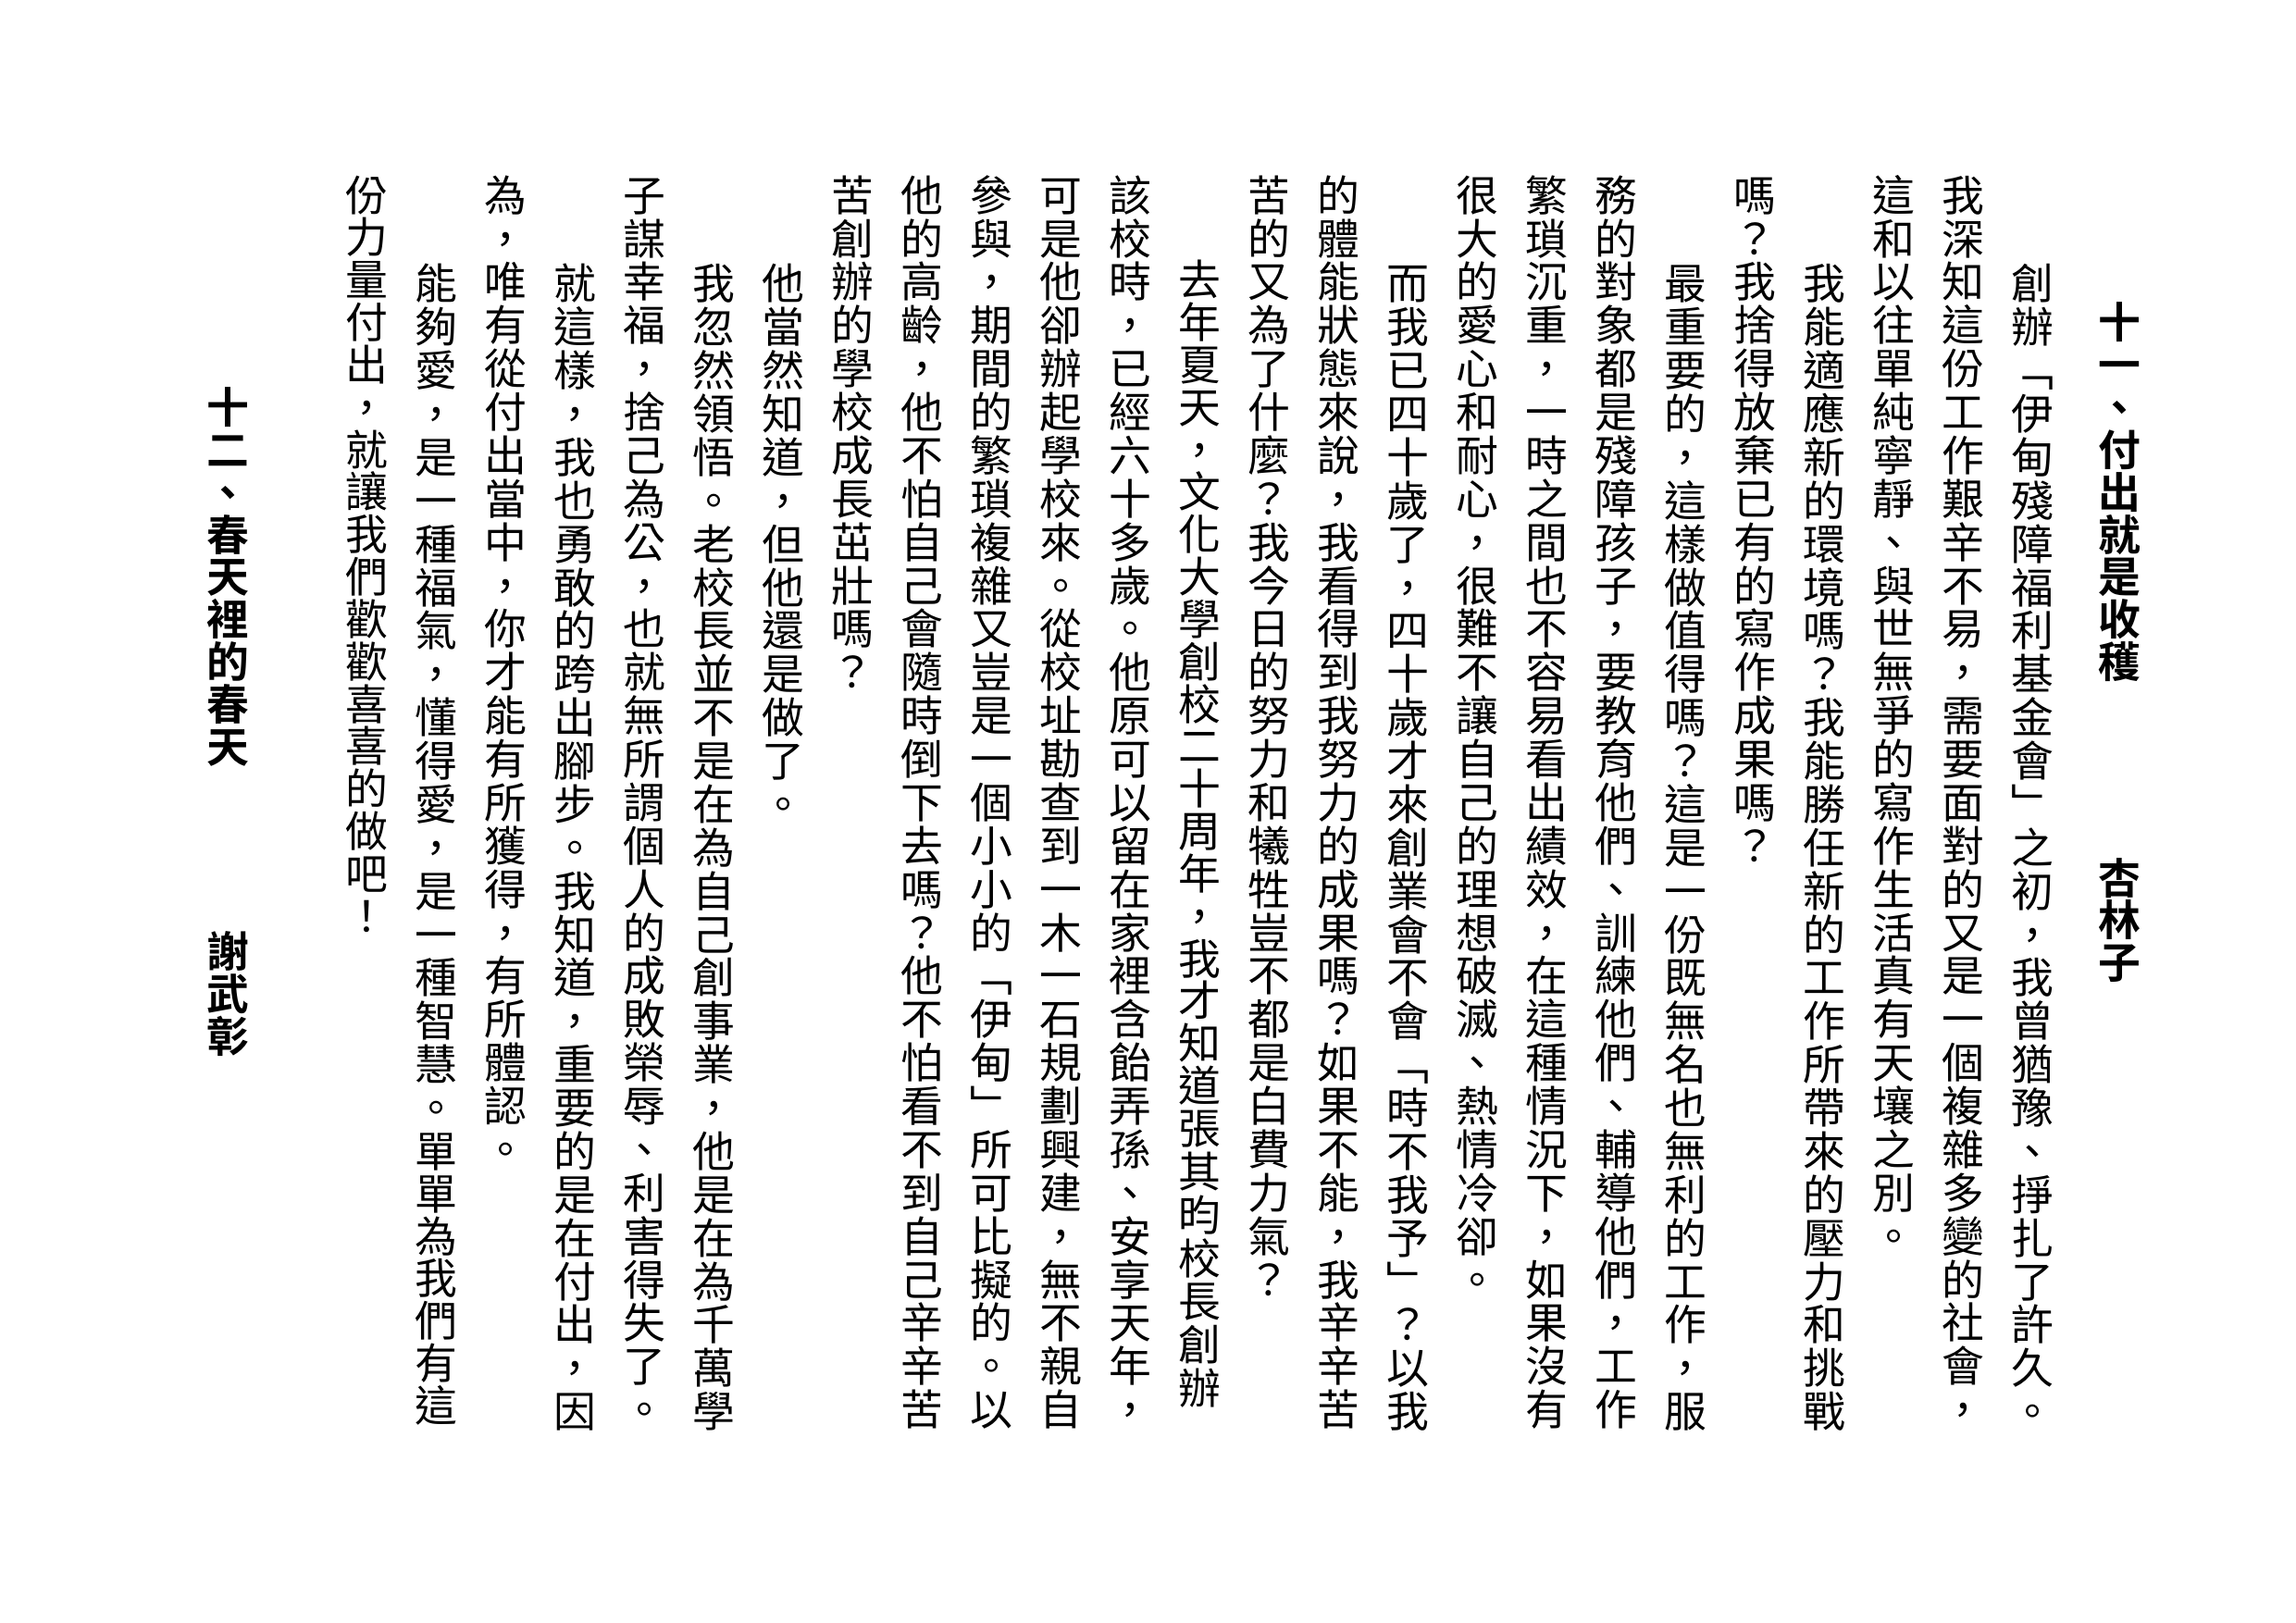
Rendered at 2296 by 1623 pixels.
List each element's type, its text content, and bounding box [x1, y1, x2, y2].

text 十一、付出就是收穫 杏林子 [2085, 173, 2154, 1449]
text 去年夏天，文化大學創校二十周年，我才知道張其昀校長創辦該校時，已經六十多歲。他原可以留在家裡含飴弄孫、安享天年，可是他卻辦起學校來。從校址勘查到一木一石規劃興建，無不親自參與，期間的繁瑣複雜又豈是一個小小的「伊甸」所可比擬的。以他的高齡，他不怕自己會隨時倒下去嗎？他不怕看不到自己辛辛苦苦創辦的學校成長茁壯嗎？ [818, 173, 1235, 1449]
text 十二、春天裡的春天 謝武彰 [193, 173, 263, 1449]
text 我忽然領悟。老校長並不是在為自己創事業，他是在為千萬學子謀幸福，捨己為公，也就無所謂個人的成敗榮辱、利害得失了。 [610, 173, 749, 1449]
text 就這樣，我也勇敢的跨出腳步。我知道，重要的是在付出，因為，唯有從付出當中，你才能有所獲得，有所體認。 [471, 173, 610, 1449]
text 能夠愛，是一種福氣，懂得愛，是一種智慧。單單為我們有這份力量付出，就讓我們歡歡喜喜的做吧！ [332, 173, 471, 1449]
text 創辦「伊甸殘障福利基金會」之初，我曾猶豫、掙扎了許久。我深知這份工作艱辛不易，需要面對的又是一個複雜多變的社會，這和以往單純寧靜、與世無爭的寫作生活真有天壤之別。 [1859, 173, 2067, 1449]
text 我能適應新的環境嗎？我能勝任新的工作所帶來的壓力和挑戰嗎？我捨得放棄已有的寫作成果嗎？ [1720, 173, 1859, 1449]
text 最重要的，這樣做值得嗎？這是一份既無名也無利的工作，服務的對象都是殘障孩子，要教育他們、訓練他們、輔導他們，工作繁瑣沉重，一時之間也不容易看出績效，在這種情況下，如果沒有很大的愛心和耐心，很難不讓自己的理想破滅、熱情冷卻。 [1443, 173, 1720, 1449]
text 而我已四十歲了，四十歲才來創業會不會「時不我予」？以我的體能狀態來說，我看得到我努力的成果嗎？如果不能，我辛辛苦苦的又為了什麼？我今日的努力和犧牲豈不都是白費力氣？ [1235, 173, 1443, 1449]
text 他當然知道，但他還是做了。 [749, 173, 818, 1449]
